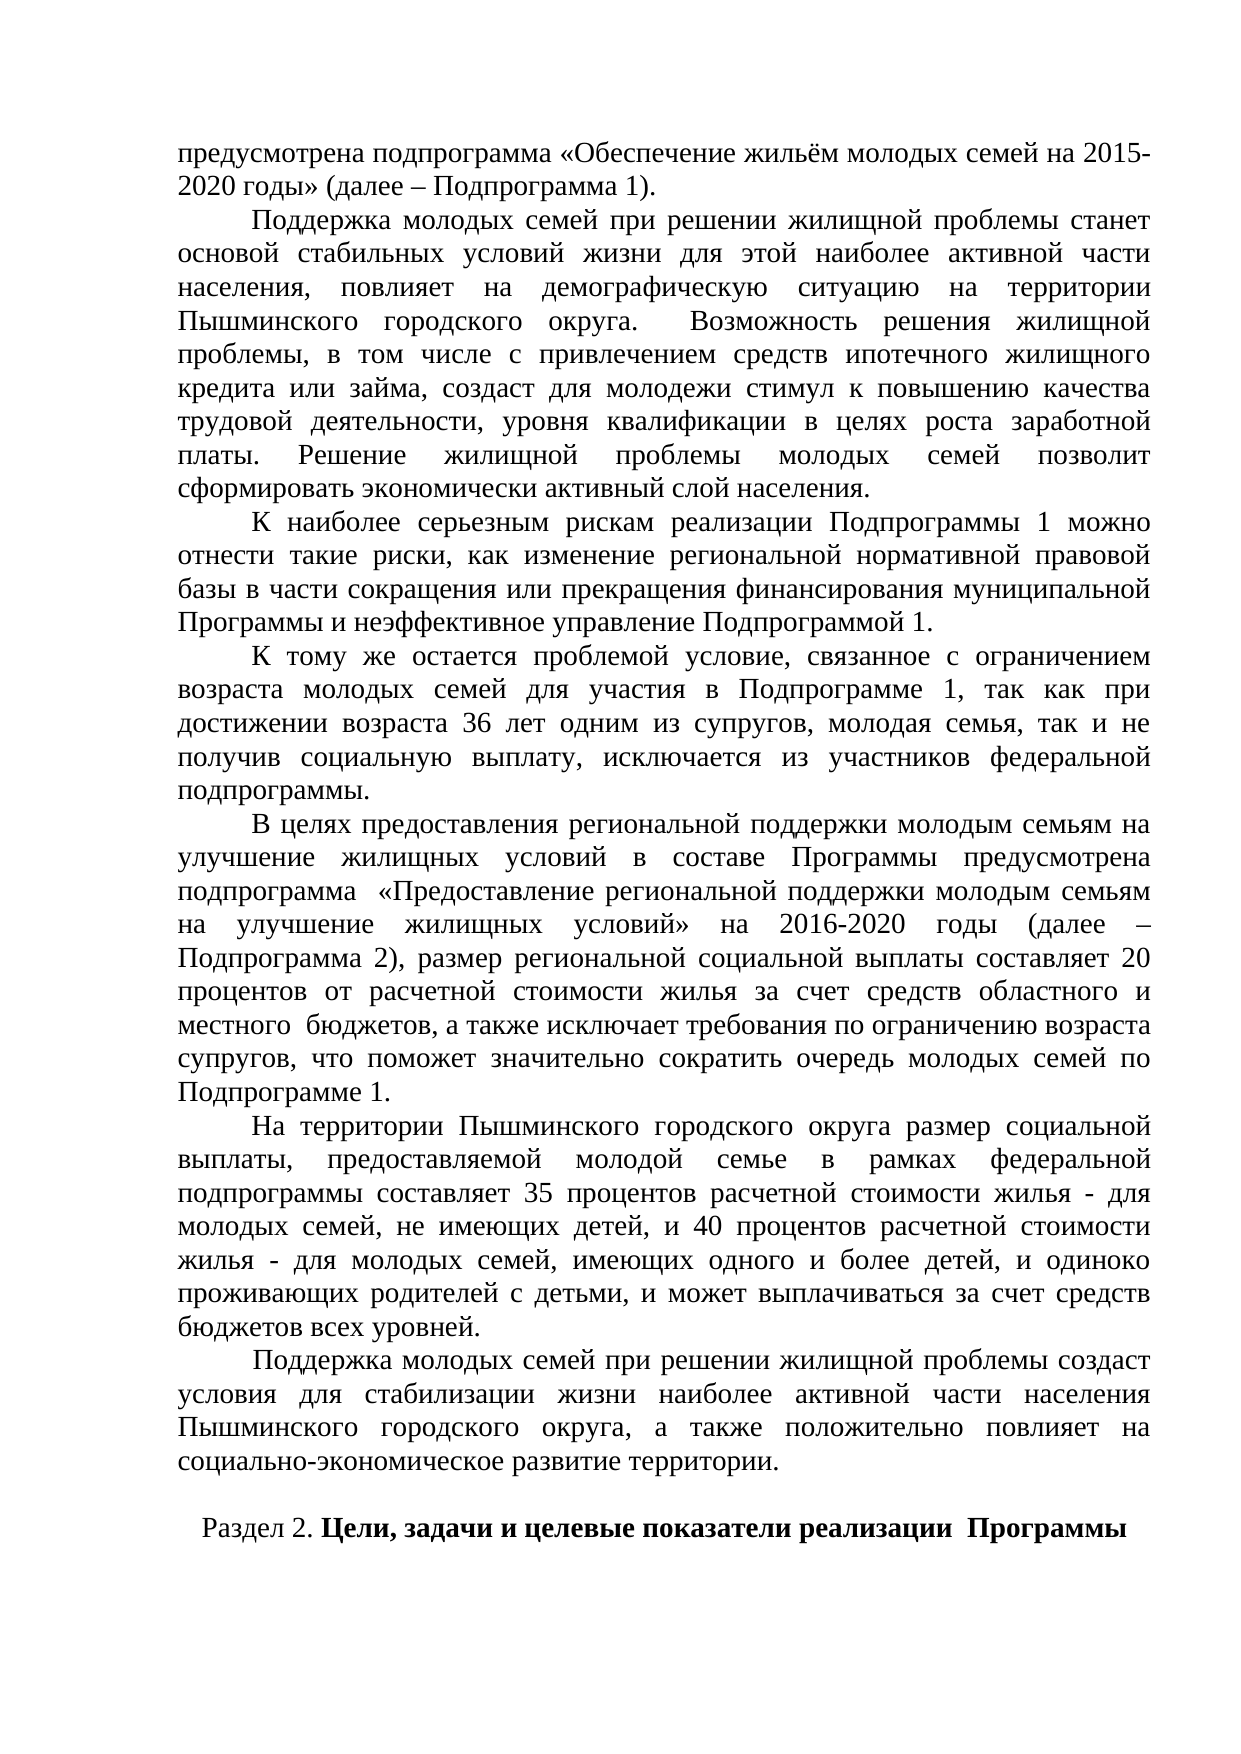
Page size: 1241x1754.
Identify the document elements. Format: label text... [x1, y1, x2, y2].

text Поддержка молодых семей при решении жилищной проблемы создаст условия для стабилизации жизни наиболее активной части населения Пышминского городского округа, а также положительно повлияет на социально-экономическое развитие территории. [177, 1342, 1152, 1477]
text К наиболее серьезным рискам реализации Подпрограммы 1 можно отнести такие риски, как изменение региональной нормативной правовой базы в части сокращения или прекращения финансирования муниципальной Программы и неэффективное управление Подпрограммой 1. [177, 504, 1152, 638]
text Поддержка молодых семей при решении жилищной проблемы станет основой стабильных условий жизни для этой наиболее активной части населения, повлияет на демографическую ситуацию на территории Пышминского городского округа. Возможность решения жилищной проблемы, в том числе с привлечением средств ипотечного жилищного кредита или займа, создаст для молодежи стимул к повышению качества трудовой деятельности, уровня квалификации в целях роста заработной платы. Решение жилищной проблемы молодых семей позволит сформировать экономически активный слой населения. [177, 202, 1152, 504]
text К тому же остается проблемой условие, связанное с ограничением возраста молодых семей для участия в Подпрограмме 1, так как при достижении возраста 36 лет одним из супругов, молодая семья, так и не получив социальную выплату, исключается из участников федеральной подпрограммы. [177, 638, 1152, 806]
text В целях предоставления региональной поддержки молодым семьям на улучшение жилищных условий в составе Программы предусмотрена подпрограмма «Предоставление региональной поддержки молодым семьям на улучшение жилищных условий» на 2016-2020 годы (далее – Подпрограмма 2), размер региональной социальной выплаты составляет 20 процентов от расчетной стоимости жилья за счет средств областного и местного бюджетов, а также исключает требования по ограничению возраста супругов, что поможет значительно сократить очередь молодых семей по Подпрограмме 1. [177, 806, 1152, 1108]
text На территории Пышминского городского округа размер социальной выплаты, предоставляемой молодой семье в рамках федеральной подпрограммы составляет 35 процентов расчетной стоимости жилья - для молодых семей, не имеющих детей, и 40 процентов расчетной стоимости жилья - для молодых семей, имеющих одного и более детей, и одиноко проживающих родителей с детьми, и может выплачиваться за счет средств бюджетов всех уровней. [177, 1108, 1152, 1342]
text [177, 135, 1152, 202]
text Раздел 2. Цели, задачи и целевые показатели реализации Программы [177, 1510, 1152, 1544]
